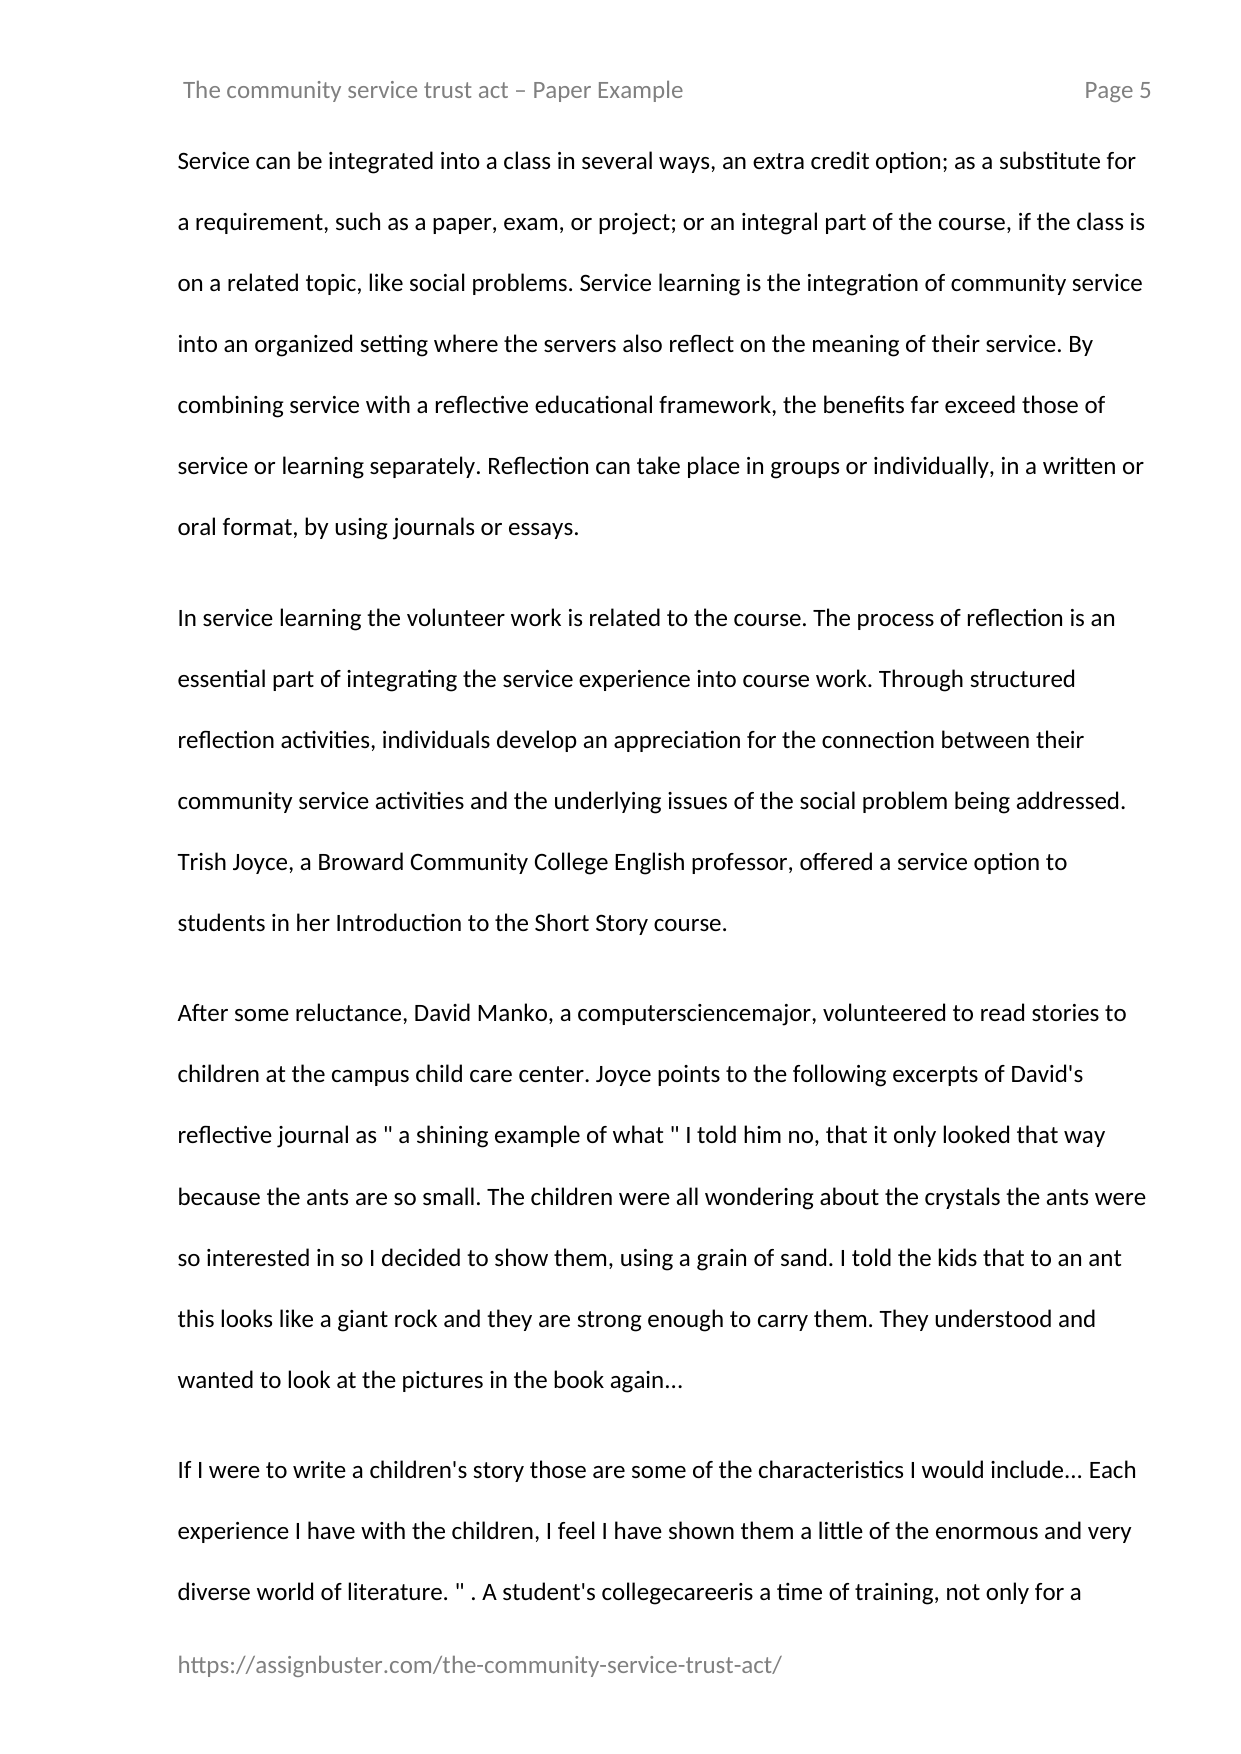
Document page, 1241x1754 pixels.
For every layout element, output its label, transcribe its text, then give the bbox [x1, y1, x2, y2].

text After some reluctance, David Manko, a computersciencemajor, volunteered to read stories to children at the campus child care center. Joyce points to the following excerpts of David's reflective journal as " a shining example of what " I told him no, that it only looked that way because the ants are so small. The children were all wondering about the crystals the ants were so interested in so I decided to show them, using a grain of sand. I told the kids that to an ant this looks like a giant rock and they are strong enough to carry them. They understood and wanted to look at the pictures in the book again... [177, 997, 1152, 1394]
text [177, 1454, 1152, 1607]
text Service can be integrated into a class in several ways, an extra credit option; as a substitute for a requirement, such as a paper, exam, or project; or an integral part of the course, if the class is on a related topic, like social problems. Service learning is the integration of community service into an organized setting where the servers also reflect on the meaning of their service. By combining service with a reflective educational framework, the benefits far exceed those of service or learning separately. Reflection can take place in groups or individually, in a written or oral format, by using journals or essays. [177, 145, 1152, 542]
text In service learning the volunteer work is related to the course. The process of reflection is an essential part of integrating the service experience into course work. Through structured reflection activities, individuals develop an appreciation for the connection between their community service activities and the underlying issues of the social problem being addressed. Trish Joyce, a Broward Community College English professor, offered a service option to students in her Introduction to the Short Story course. [177, 602, 1152, 937]
